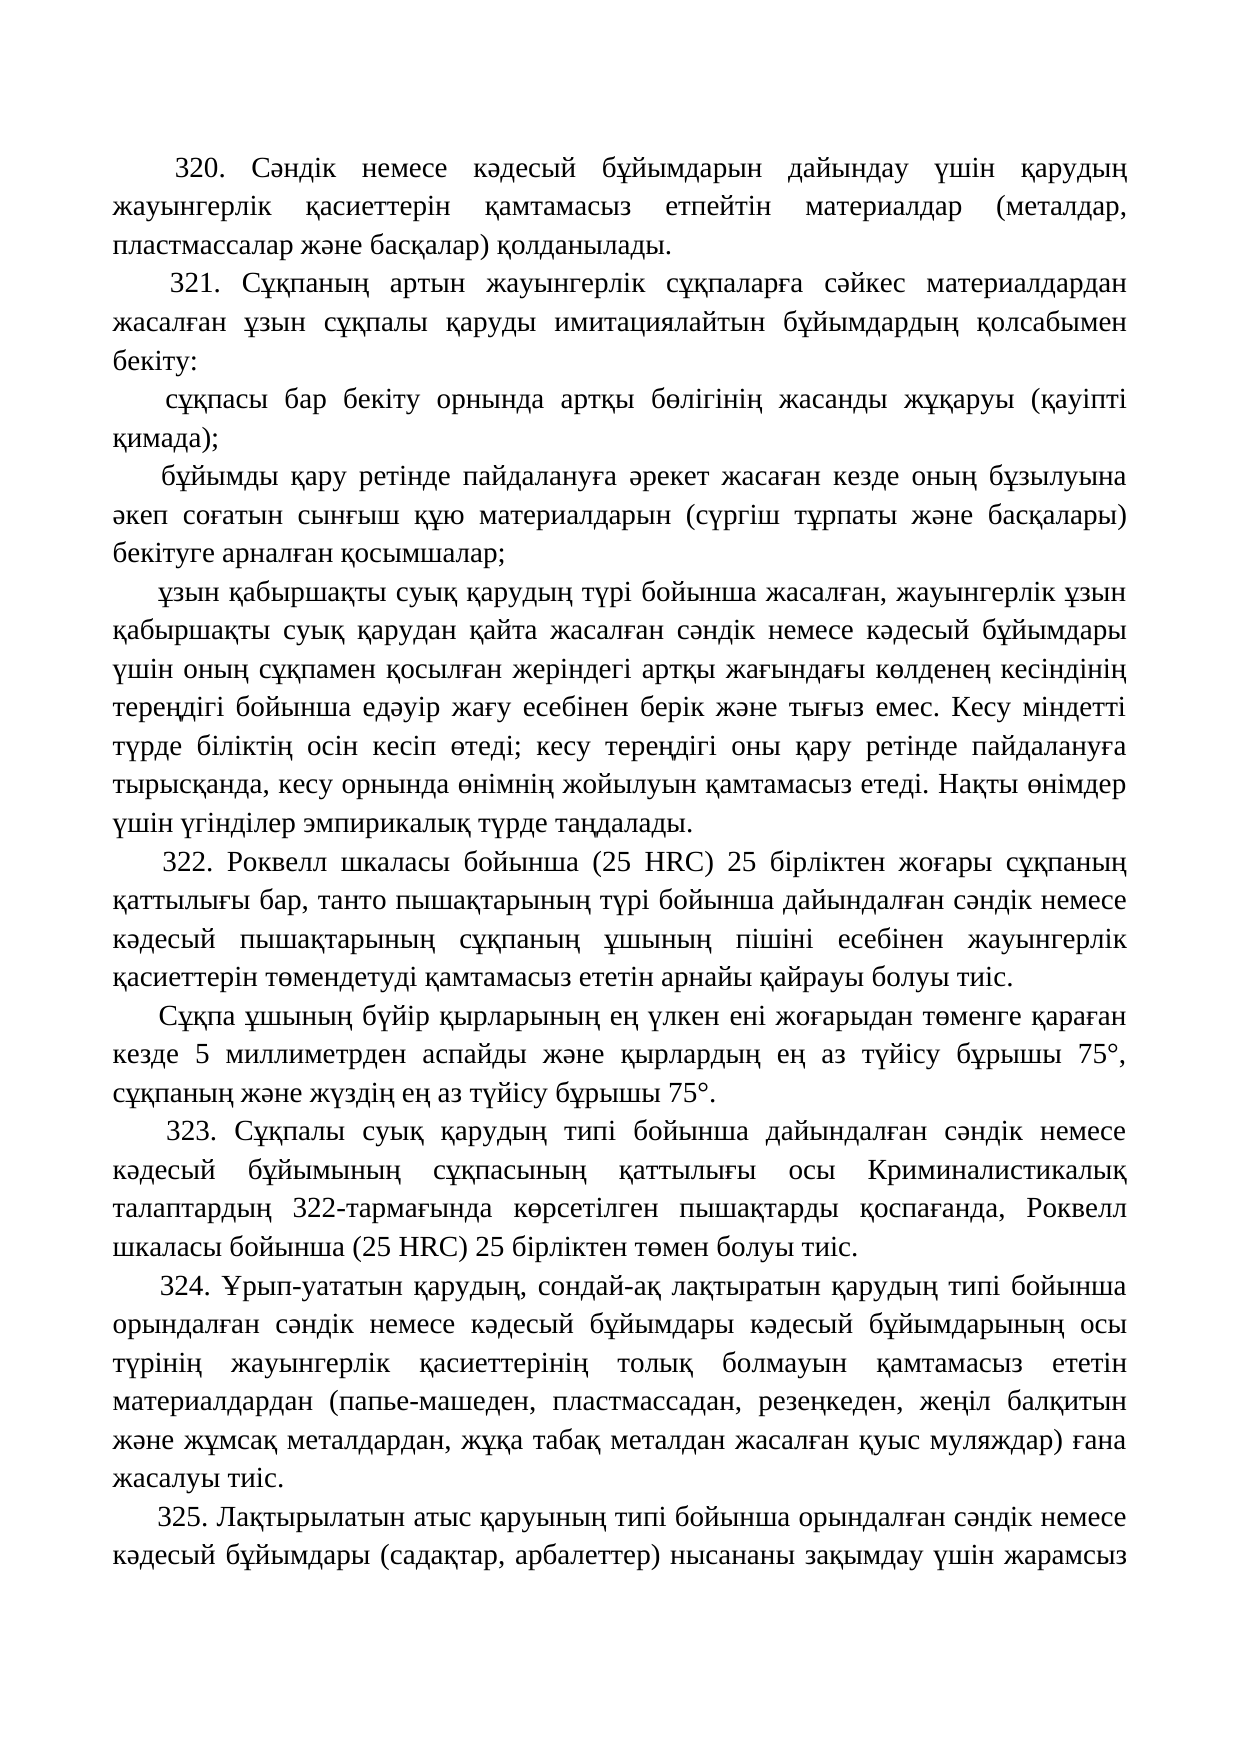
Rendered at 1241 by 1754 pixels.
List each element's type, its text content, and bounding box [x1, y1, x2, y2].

text Сұқпа ұшының бүйір қырларының ең үлкен ені жоғарыдан төменге қараған кезде 5 миллиметрден аспайды және қырлардың ең аз түйісу бұрышы 75°, сұқпаның және жүздің ең аз түйісу бұрышы 75°. [112, 998, 1128, 1108]
text 323. Сұқпалы суық қарудың типі бойынша дайындалған сәндік немесе кәдесый бұйымының сұқпасының қаттылығы осы Криминалистикалық талаптардың 322-тармағында көрсетілген пышақтарды қоспағанда, Роквелл шкаласы бойынша (25 HRC) 25 бірліктен төмен болуы тиіс. [112, 1113, 1128, 1263]
text 321. Сұқпаның артын жауынгерлік сұқпаларға сәйкес материалдардан жасалған ұзын сұқпалы қаруды имитациялайтын бұйымдардың қолсабымен бекіту: [112, 266, 1128, 376]
text 320. Сәндік немесе кәдесый бұйымдарын дайындау үшін қарудың жауынгерлік қасиеттерін қамтамасыз етпейтін материалдар (металдар, пластмассалар және басқалар) қолданылады. [112, 150, 1128, 261]
text ұзын қабыршақты суық қарудың түрі бойынша жасалған, жауынгерлік ұзын қабыршақты суық қарудан қайта жасалған сәндік немесе кәдесый бұйымдары үшін оның сұқпамен қосылған жеріндегі артқы жағындағы көлденең кесіндінің тереңдігі бойынша едәуір жағу есебінен берік және тығыз емес. Кесу міндетті түрде біліктің осін кесіп өтеді; кесу тереңдігі оны қару ретінде пайдалануға тырысқанда, кесу орнында өнімнің жойылуын қамтамасыз етеді. Нақты өнімдер үшін үгінділер эмпирикалық түрде таңдалады. [112, 574, 1128, 839]
text бұйымды қару ретінде пайдалануға әрекет жасаған кезде оның бұзылуына әкеп соғатын сынғыш құю материалдарын (сүргіш тұрпаты және басқалары) бекітуге арналған қосымшалар; [112, 458, 1128, 569]
text 322. Роквелл шкаласы бойынша (25 HRC) 25 бірліктен жоғары сұқпаның қаттылығы бар, танто пышақтарының түрі бойынша дайындалған сәндік немесе кәдесый пышақтарының сұқпаның ұшының пішіні есебінен жауынгерлік қасиеттерін төмендетуді қамтамасыз ететін арнайы қайрауы болуы тиіс. [112, 844, 1128, 993]
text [112, 1499, 1128, 1571]
text 324. Ұрып-уататын қарудың, сондай-ақ лақтыратын қарудың типі бойынша орындалған сәндік немесе кәдесый бұйымдары кәдесый бұйымдарының осы түрінің жауынгерлік қасиеттерінің толық болмауын қамтамасыз ететін материалдардан (папье-машеден, пластмассадан, резеңкеден, жеңіл балқитын және жұмсақ металдардан, жұқа табақ металдан жасалған қуыс муляждар) ғана жасалуы тиіс. [112, 1268, 1128, 1494]
text сұқпасы бар бекіту орнында артқы бөлігінің жасанды жұқаруы (қауіпті қимада); [112, 381, 1128, 453]
